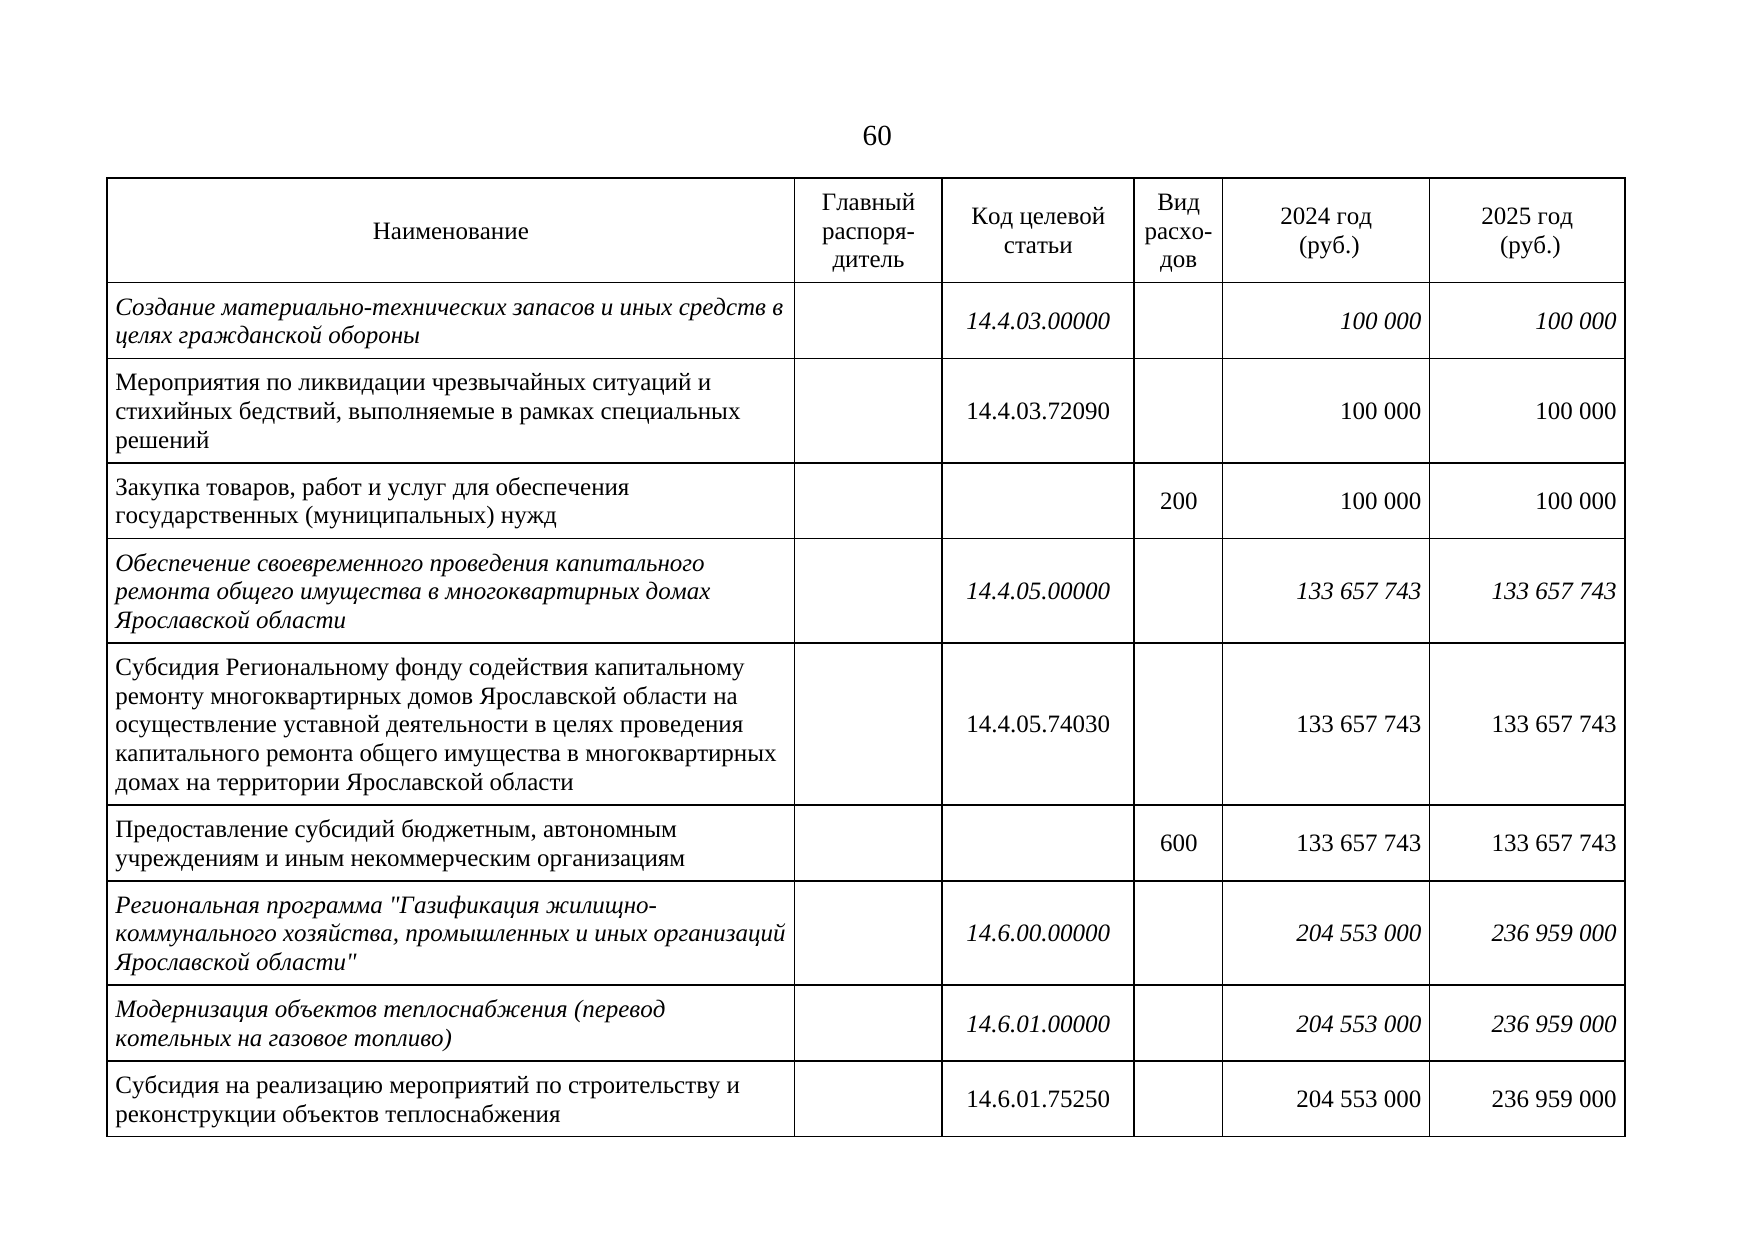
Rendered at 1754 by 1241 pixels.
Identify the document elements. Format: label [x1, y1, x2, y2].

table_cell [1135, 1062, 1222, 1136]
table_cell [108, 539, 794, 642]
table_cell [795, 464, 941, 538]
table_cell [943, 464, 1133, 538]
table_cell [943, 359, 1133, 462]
table_header [1223, 179, 1429, 282]
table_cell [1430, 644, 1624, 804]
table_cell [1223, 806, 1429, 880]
table_header [943, 179, 1133, 282]
table_header [108, 179, 794, 282]
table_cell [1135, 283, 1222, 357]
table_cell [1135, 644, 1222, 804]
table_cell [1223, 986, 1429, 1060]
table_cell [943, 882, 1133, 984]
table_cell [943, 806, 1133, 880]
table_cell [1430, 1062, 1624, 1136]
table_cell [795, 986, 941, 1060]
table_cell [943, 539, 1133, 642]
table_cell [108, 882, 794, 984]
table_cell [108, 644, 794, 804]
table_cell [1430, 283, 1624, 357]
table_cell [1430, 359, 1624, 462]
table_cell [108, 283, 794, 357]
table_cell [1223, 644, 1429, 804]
table_header [1430, 179, 1624, 282]
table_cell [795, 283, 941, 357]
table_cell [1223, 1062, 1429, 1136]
table_header [795, 179, 941, 282]
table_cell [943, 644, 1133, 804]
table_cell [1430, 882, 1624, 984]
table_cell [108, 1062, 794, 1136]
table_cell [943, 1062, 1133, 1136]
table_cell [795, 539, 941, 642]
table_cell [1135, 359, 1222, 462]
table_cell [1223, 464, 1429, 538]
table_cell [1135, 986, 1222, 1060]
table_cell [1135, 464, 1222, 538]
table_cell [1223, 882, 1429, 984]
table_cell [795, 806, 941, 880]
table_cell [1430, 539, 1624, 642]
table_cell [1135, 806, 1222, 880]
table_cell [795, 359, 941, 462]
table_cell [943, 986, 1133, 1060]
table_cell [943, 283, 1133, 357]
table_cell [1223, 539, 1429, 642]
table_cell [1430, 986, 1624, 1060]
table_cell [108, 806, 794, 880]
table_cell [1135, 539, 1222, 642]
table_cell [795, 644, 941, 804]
table_header [1135, 179, 1222, 282]
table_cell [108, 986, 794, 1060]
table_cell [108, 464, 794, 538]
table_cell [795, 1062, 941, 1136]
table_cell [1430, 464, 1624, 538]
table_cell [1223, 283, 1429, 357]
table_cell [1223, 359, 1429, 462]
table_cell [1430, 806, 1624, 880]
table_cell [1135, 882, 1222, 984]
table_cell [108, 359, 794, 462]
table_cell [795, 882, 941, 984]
